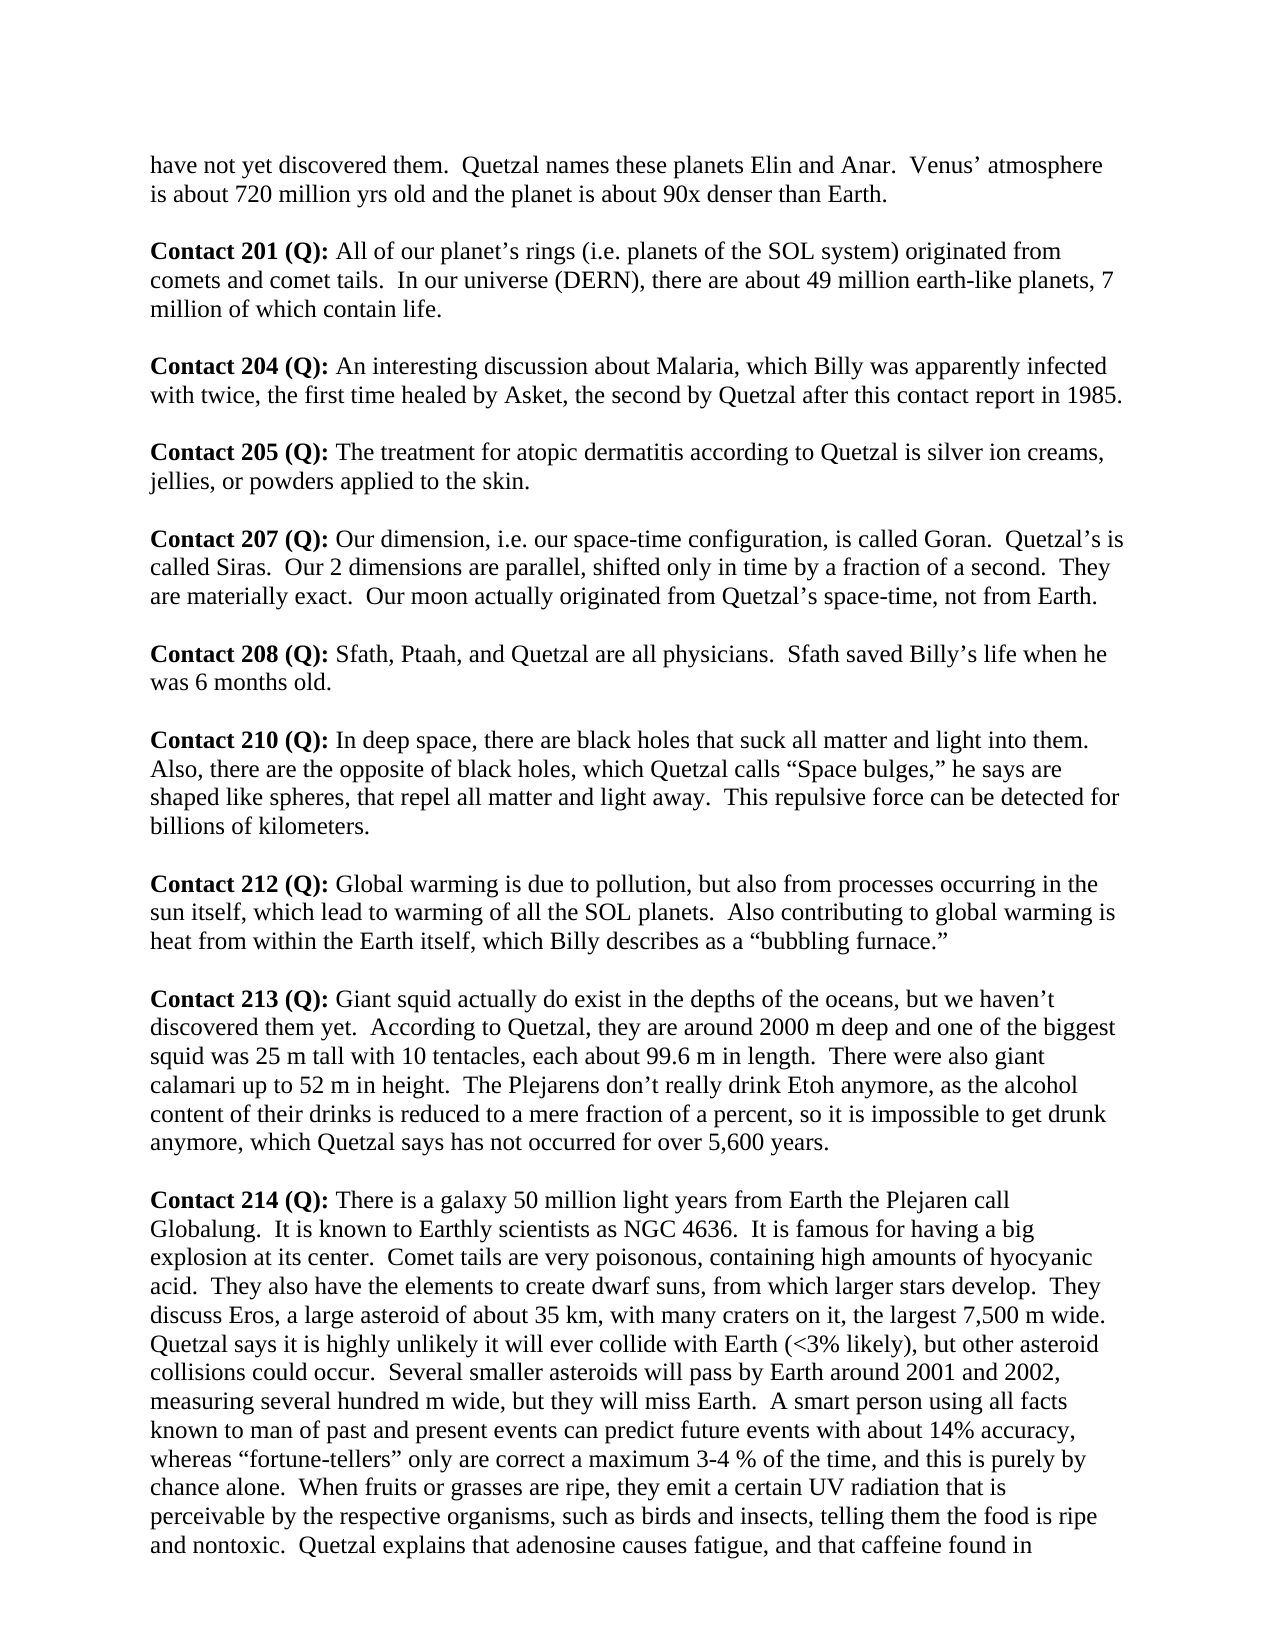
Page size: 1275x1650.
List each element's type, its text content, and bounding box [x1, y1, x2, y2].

text Contact 201 (Q): All of our planet’s rings (i.e. planets of the SOL system) originated from comets and comet tails. In our universe (DERN), there are about 49 million earth-like planets, 7 million of which contain life. [150, 236, 1125, 322]
text Contact 205 (Q): The treatment for atopic dermatitis according to Quetzal is silver ion creams, jellies, or powders applied to the skin. [150, 437, 1125, 495]
text Contact 210 (Q): In deep space, there are black holes that suck all matter and light into them. Also, there are the opposite of black holes, which Quetzal calls “Space bulges,” he says are shaped like spheres, that repel all matter and light away. This repulsive force can be detected for billions of kilometers. [150, 725, 1125, 840]
text Contact 208 (Q): Sfath, Ptaah, and Quetzal are all physicians. Sfath saved Billy’s life when he was 6 months old. [150, 639, 1125, 696]
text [150, 150, 1125, 207]
text Contact 213 (Q): Giant squid actually do exist in the depths of the oceans, but we haven’t discovered them yet. According to Quetzal, they are around 2000 m deep and one of the biggest squid was 25 m tall with 10 tentacles, each about 99.6 m in length. There were also giant calamari up to 52 m in height. The Plejarens don’t really drink Etoh anymore, as the alcohol content of their drinks is reduced to a mere fraction of a percent, so it is impossible to get drunk anymore, which Quetzal says has not occurred for over 5,600 years. [150, 984, 1125, 1156]
text Contact 207 (Q): Our dimension, i.e. our space-time configuration, is called Goran. Quetzal’s is called Siras. Our 2 dimensions are parallel, shifted only in time by a fraction of a second. They are materially exact. Our moon actually originated from Quetzal’s space-time, not from Earth. [150, 524, 1125, 610]
text Contact 212 (Q): Global warming is due to pollution, but also from processes occurring in the sun itself, which lead to warming of all the SOL planets. Also contributing to global warming is heat from within the Earth itself, which Billy describes as a “bubbling furnace.” [150, 869, 1125, 955]
text Contact 204 (Q): An interesting discussion about Malaria, which Billy was apparently infected with twice, the first time healed by Asket, the second by Quetzal after this contact report in 1985. [150, 351, 1125, 409]
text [150, 1185, 1125, 1559]
